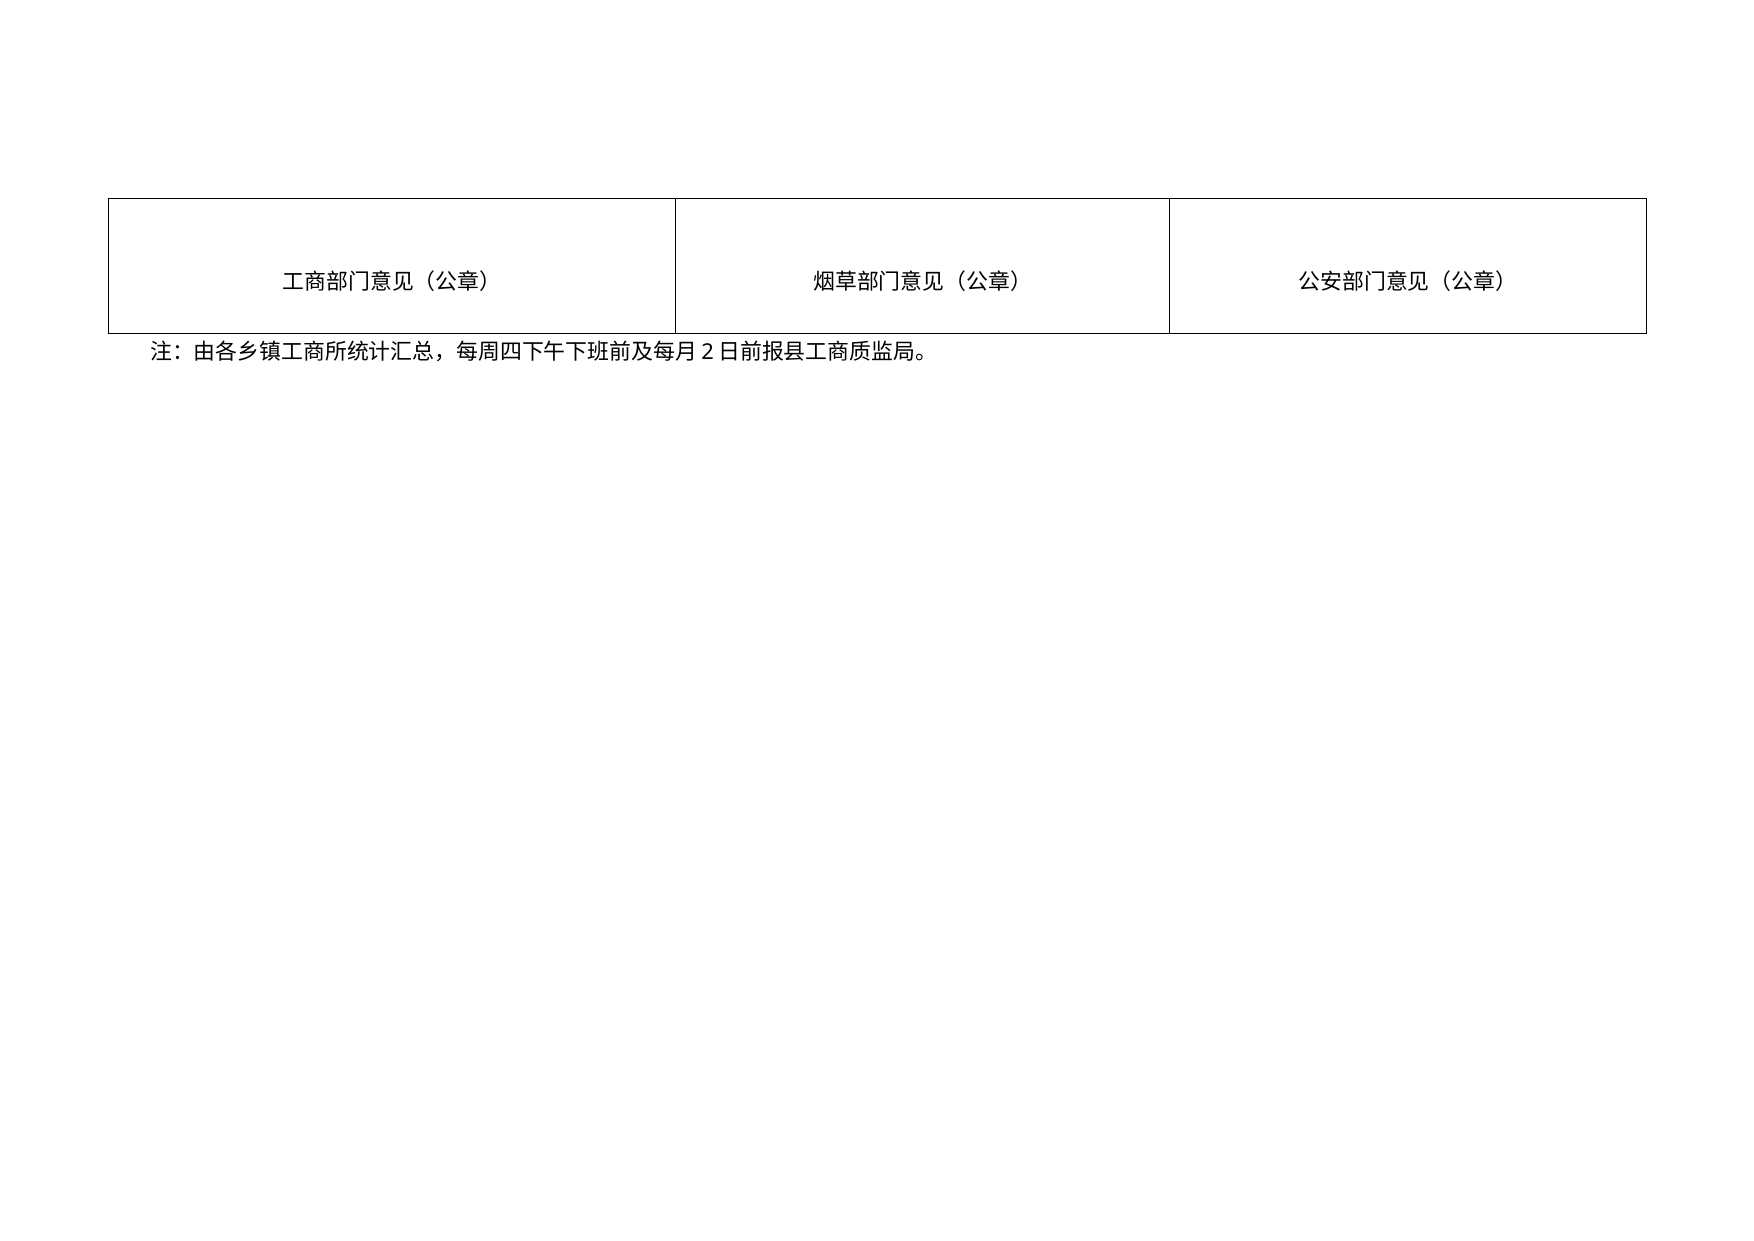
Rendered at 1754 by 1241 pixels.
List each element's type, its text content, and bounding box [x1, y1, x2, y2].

table_cell 公安部门意见（公章） [1170, 199, 1646, 332]
table_cell 工商部门意见（公章） [109, 199, 675, 332]
text 注：由各乡镇工商所统计汇总，每周四下午下班前及每月2日前报县工商质监局。 [150, 334, 1604, 366]
table_cell 烟草部门意见（公章） [676, 199, 1169, 332]
